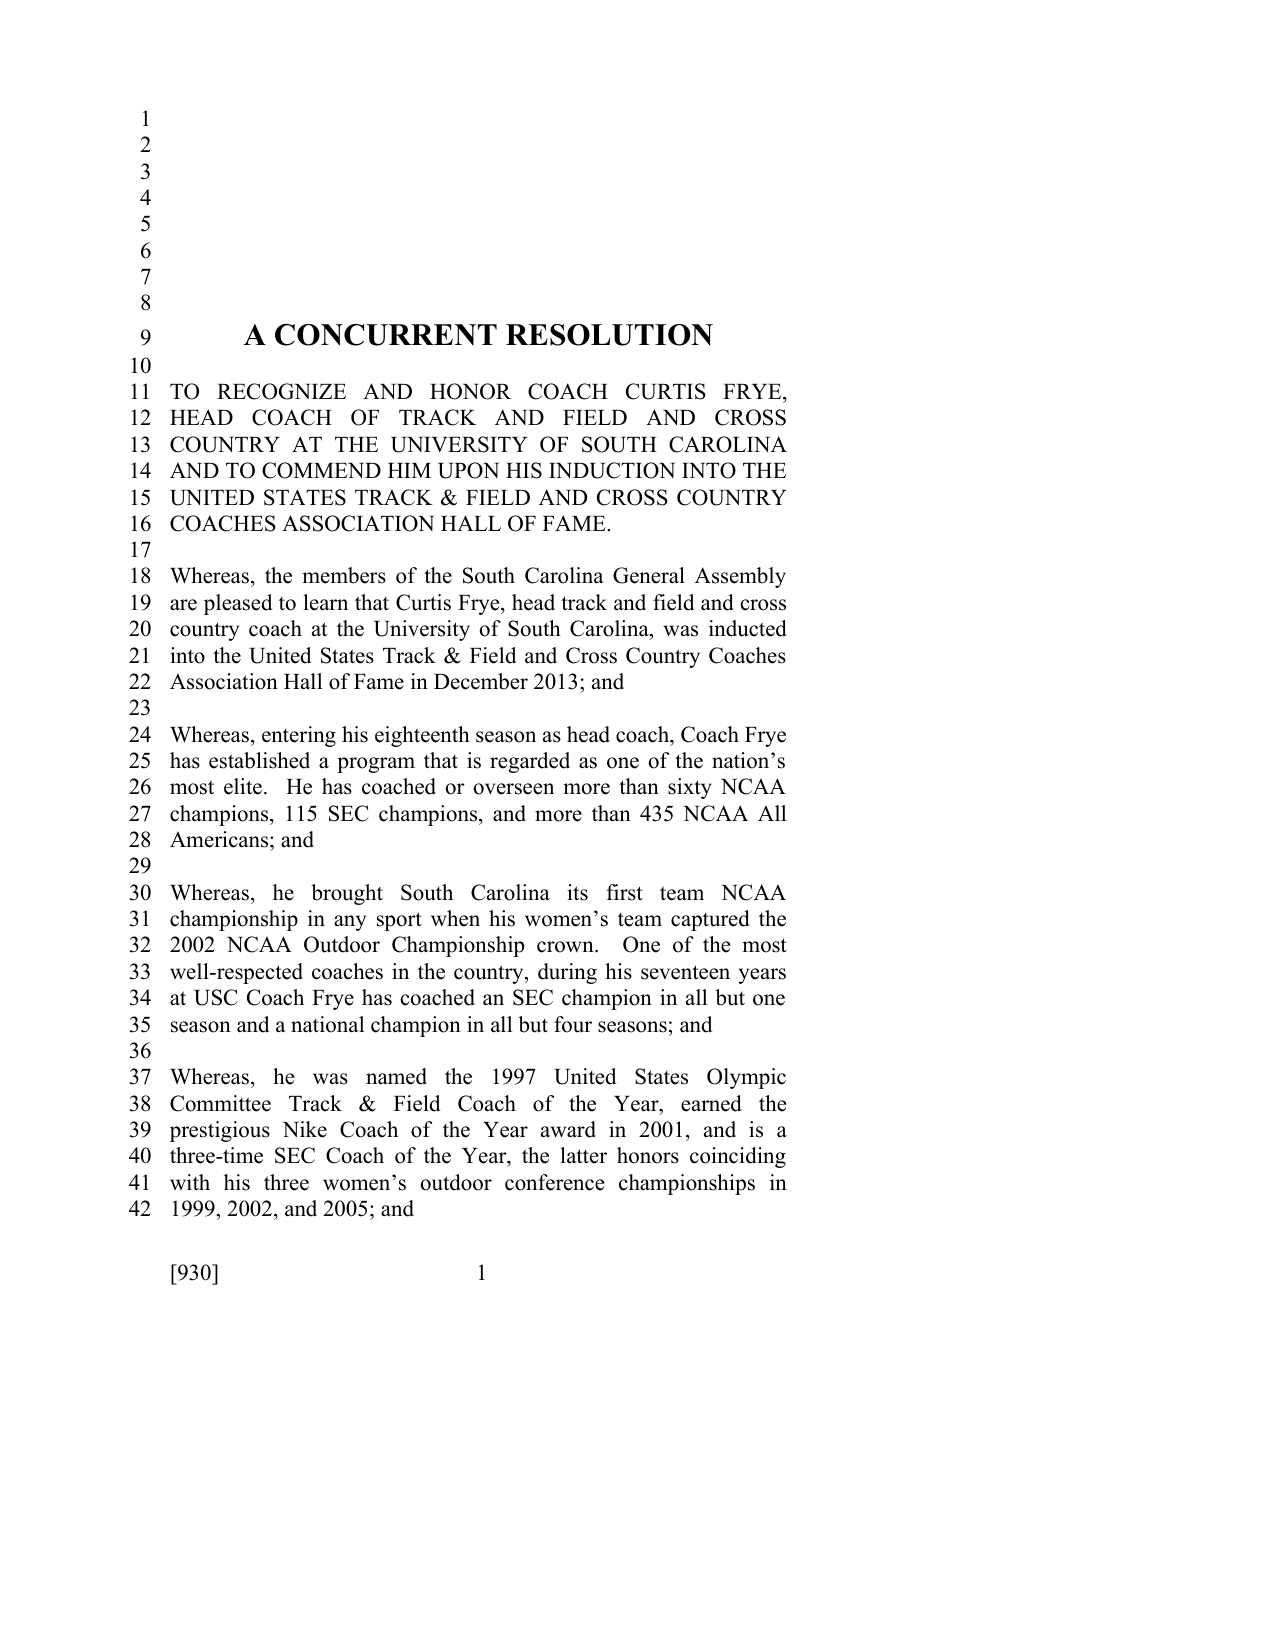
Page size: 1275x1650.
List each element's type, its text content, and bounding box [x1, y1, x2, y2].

text TO RECOGNIZE AND HONOR COACH CURTIS FRYE, HEAD COACH OF TRACK AND FIELD AND CROSS COUNTRY AT THE UNIVERSITY OF SOUTH CAROLINA AND TO COMMEND HIM UPON HIS INDUCTION INTO THE UNITED STATES TRACK & FIELD AND CROSS COUNTRY COACHES ASSOCIATION HALL OF FAME. [169, 378, 787, 536]
text Whereas, he brought South Carolina its first team NCAA championship in any sport when his women’s team captured the 2002 NCAA Outdoor Championship crown. One of the most well-respected coaches in the country, during his seventeen years at USC Coach Frye has coached an SEC champion in all but one season and a national champion in all but four seasons; and [169, 879, 787, 1037]
text Whereas, the members of the South Carolina General Assembly are pleased to learn that Curtis Frye, head track and field and cross country coach at the University of South Carolina, was inducted into the United States Track & Field and Cross Country Coaches Association Hall of Fame in December 2013; and [169, 563, 787, 694]
text A CONCURRENT RESOLUTION [169, 316, 787, 352]
text Whereas, he was named the 1997 United States Olympic Committee Track & Field Coach of the Year, earned the prestigious Nike Coach of the Year award in 2001, and is a three-time SEC Coach of the Year, the latter honors coinciding with his three women’s outdoor conference championships in 1999, 2002, and 2005; and [169, 1063, 787, 1221]
text Whereas, entering his eighteenth season as head coach, Coach Frye has established a program that is regarded as one of the nation’s most elite. He has coached or overseen more than sixty NCAA champions, 115 SEC champions, and more than 435 NCAA All Americans; and [169, 721, 787, 852]
